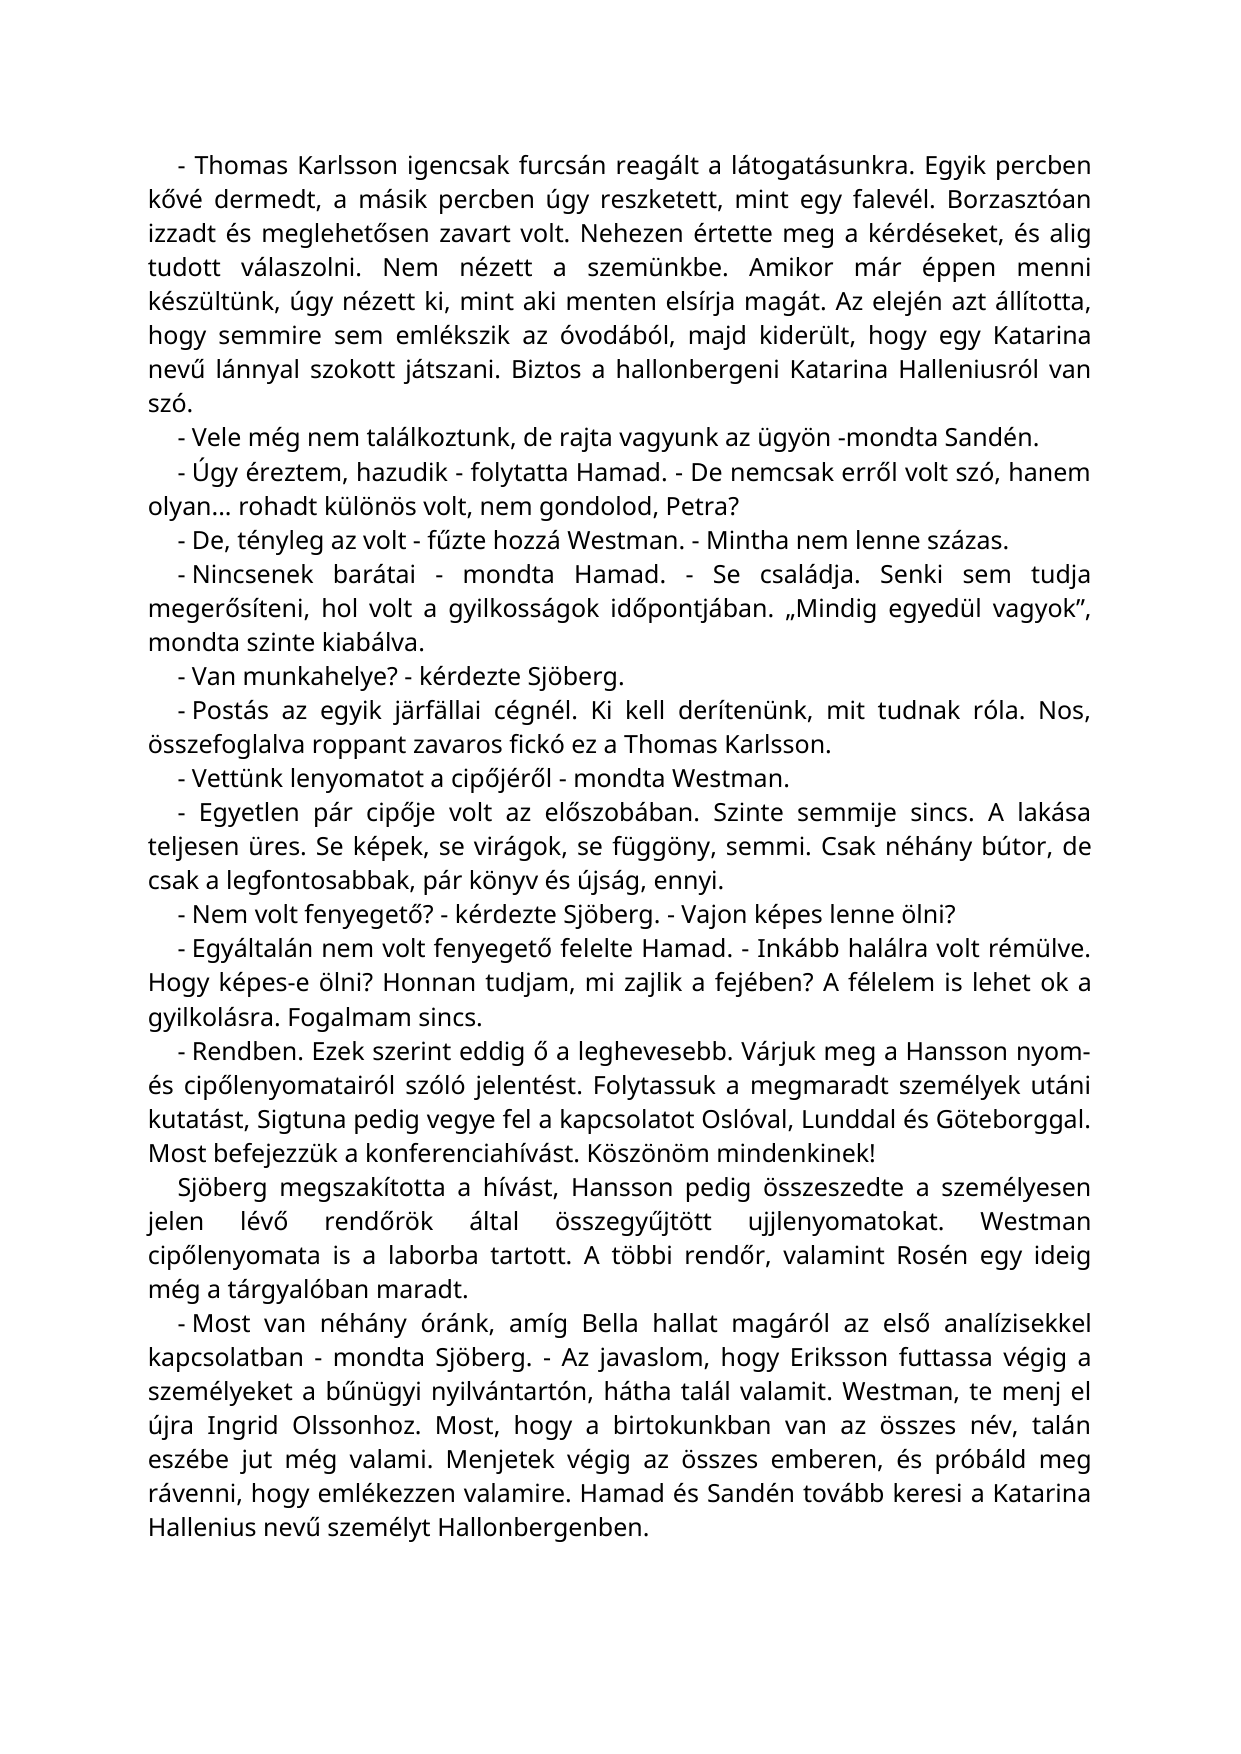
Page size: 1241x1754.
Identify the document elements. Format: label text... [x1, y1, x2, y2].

text - Egyetlen pár cipője volt az előszobában. Szinte semmije sincs. A lakása teljesen üres. Se képek, se virágok, se függöny, semmi. Csak néhány bútor, de csak a legfontosabbak, pár könyv és újság, ennyi. [148, 795, 1093, 897]
text - Úgy éreztem, hazudik - folytatta Hamad. - De nemcsak erről volt szó, hanem olyan... rohadt különös volt, nem gondolod, Petra? [148, 454, 1093, 522]
text - Most van néhány óránk, amíg Bella hallat magáról az első analízisekkel kapcsolatban - mondta Sjöberg. - Az javaslom, hogy Eriksson futtassa végig a személyeket a bűnügyi nyilvántartón, hátha talál valamit. Westman, te menj el újra Ingrid Olssonhoz. Most, hogy a birtokunkban van az összes név, talán eszébe jut még valami. Menjetek végig az összes emberen, és próbáld meg rávenni, hogy emlékezzen valamire. Hamad és Sandén tovább keresi a Katarina Hallenius nevű személyt Hallonbergenben. [148, 1306, 1093, 1544]
text - Vele még nem találkoztunk, de rajta vagyunk az ügyön -mondta Sandén. [148, 420, 1093, 454]
text - Postás az egyik järfällai cégnél. Ki kell derítenünk, mit tudnak róla. Nos, összefoglalva roppant zavaros fickó ez a Thomas Karlsson. [148, 693, 1093, 761]
text - Nincsenek barátai - mondta Hamad. - Se családja. Senki sem tudja megerősíteni, hol volt a gyilkosságok időpontjában. „Mindig egyedül vagyok”, mondta szinte kiabálva. [148, 556, 1093, 658]
text - Vettünk lenyomatot a cipőjéről - mondta Westman. [148, 761, 1093, 795]
text - Egyáltalán nem volt fenyegető felelte Hamad. - Inkább halálra volt rémülve. Hogy képes-e ölni? Honnan tudjam, mi zajlik a fejében? A félelem is lehet ok a gyilkolásra. Fogalmam sincs. [148, 931, 1093, 1033]
text - Van munkahelye? - kérdezte Sjöberg. [148, 658, 1093, 693]
text - Nem volt fenyegető? - kérdezte Sjöberg. - Vajon képes lenne ölni? [148, 897, 1093, 931]
text - Thomas Karlsson igencsak furcsán reagált a látogatásunkra. Egyik percben kővé dermedt, a másik percben úgy reszketett, mint egy falevél. Borzasztóan izzadt és meglehetősen zavart volt. Nehezen értette meg a kérdéseket, és alig tudott válaszolni. Nem nézett a szemünkbe. Amikor már éppen menni készültünk, úgy nézett ki, mint aki menten elsírja magát. Az elején azt állította, hogy semmire sem emlékszik az óvodából, majd kiderült, hogy egy Katarina nevű lánnyal szokott játszani. Biztos a hallonbergeni Katarina Halleniusról van szó. [148, 148, 1093, 420]
text - Rendben. Ezek szerint eddig ő a leghevesebb. Várjuk meg a Hansson nyom- és cipőlenyomatairól szóló jelentést. Folytassuk a megmaradt személyek utáni kutatást, Sigtuna pedig vegye fel a kapcsolatot Oslóval, Lunddal és Göteborggal. Most befejezzük a konferenciahívást. Köszönöm mindenkinek! [148, 1033, 1093, 1169]
text - De, tényleg az volt - fűzte hozzá Westman. - Mintha nem lenne százas. [148, 522, 1093, 556]
text Sjöberg megszakította a hívást, Hansson pedig összeszedte a személyesen jelen lévő rendőrök által összegyűjtött ujjlenyomatokat. Westman cipőlenyomata is a laborba tartott. A többi rendőr, valamint Rosén egy ideig még a tárgyalóban maradt. [148, 1169, 1093, 1306]
